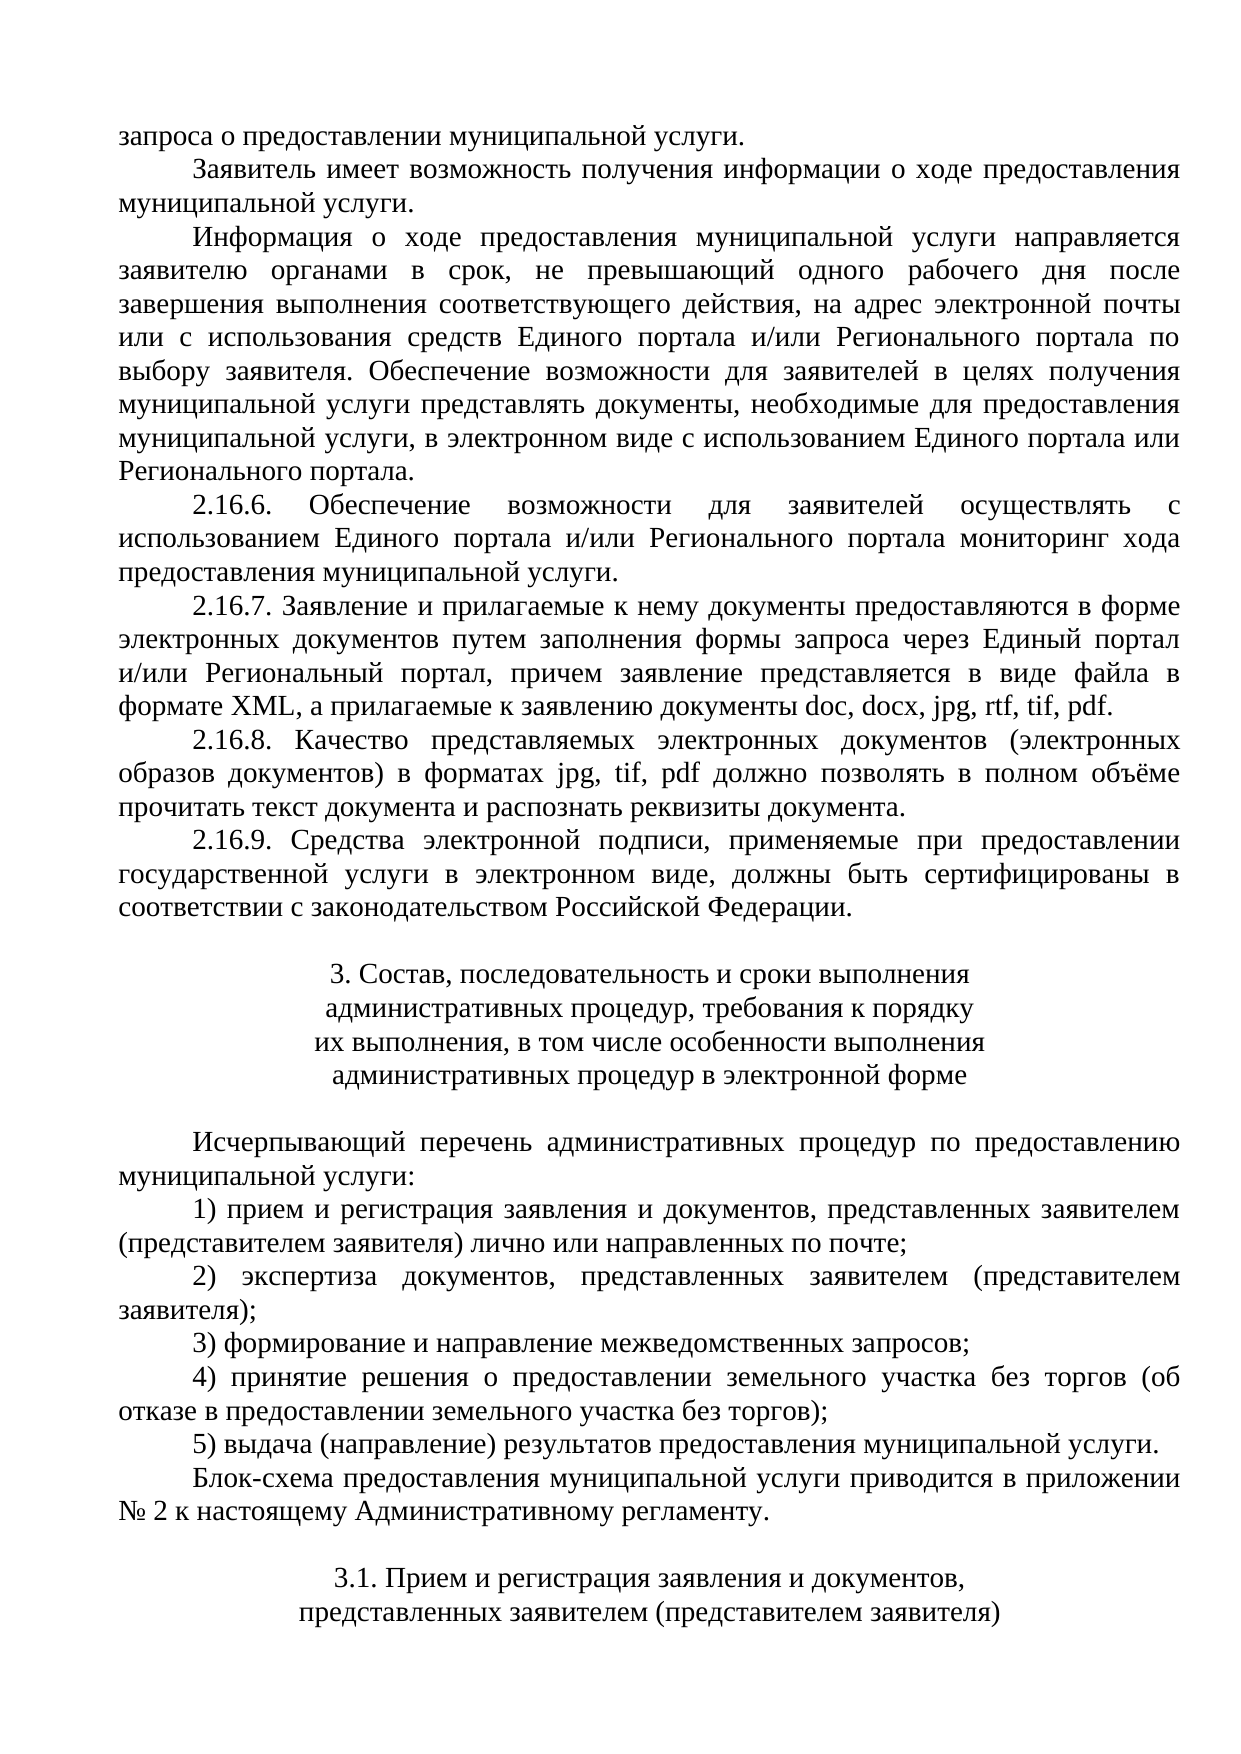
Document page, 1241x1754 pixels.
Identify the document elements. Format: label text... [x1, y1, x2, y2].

text 3) формирование и направление межведомственных запросов; [118, 1326, 1181, 1359]
text 5) выдача (направление) результатов предоставления муниципальной услуги. [118, 1426, 1181, 1460]
text 2.16.9. Средства электронной подписи, применяемые при предоставлении государственной услуги в электронном виде, должны быть сертифицированы в соответствии с законодательством Российской Федерации. [118, 822, 1181, 923]
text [118, 118, 1181, 152]
text 2.16.8. Качество представляемых электронных документов (электронных образов документов) в форматах jpg, tif, pdf должно позволять в полном объёме прочитать текст документа и распознать реквизиты документа. [118, 722, 1181, 822]
text Заявитель имеет возможность получения информации о ходе предоставления муниципальной услуги. [118, 152, 1181, 219]
text 2) экспертиза документов, представленных заявителем (представителем заявителя); [118, 1258, 1181, 1326]
text 4) принятие решения о предоставлении земельного участка без торгов (об отказе в предоставлении земельного участка без торгов); [118, 1359, 1181, 1426]
text их выполнения, в том числе особенности выполнения [118, 1024, 1181, 1057]
text Информация о ходе предоставления муниципальной услуги направляется заявителю органами в срок, не превышающий одного рабочего дня после завершения выполнения соответствующего действия, на адрес электронной почты или с использования средств Единого портала и/или Регионального портала по выбору заявителя. Обеспечение возможности для заявителей в целях получения муниципальной услуги представлять документы, необходимые для предоставления муниципальной услуги, в электронном виде с использованием Единого портала или Регионального портала. [118, 219, 1181, 487]
text административных процедур, требования к порядку [118, 990, 1181, 1024]
text 3. Состав, последовательность и сроки выполнения [118, 957, 1181, 990]
text 2.16.6. Обеспечение возможности для заявителей осуществлять с использованием Единого портала и/или Регионального портала мониторинг хода предоставления муниципальной услуги. [118, 487, 1181, 588]
text административных процедур в электронной форме [118, 1057, 1181, 1091]
text 3.1. Прием и регистрация заявления и документов, [118, 1560, 1181, 1594]
text 2.16.7. Заявление и прилагаемые к нему документы предоставляются в форме электронных документов путем заполнения формы запроса через Единый портал и/или Региональный портал, причем заявление представляется в виде файла в формате XML, а прилагаемые к заявлению документы doc, docx, jpg, rtf, tif, pdf. [118, 588, 1181, 722]
text 1) прием и регистрация заявления и документов, представленных заявителем (представителем заявителя) лично или направленных по почте; [118, 1191, 1181, 1258]
text представленных заявителем (представителем заявителя) [118, 1594, 1181, 1627]
text Блок-схема предоставления муниципальной услуги приводится в приложении № 2 к настоящему Административному регламенту. [118, 1460, 1181, 1527]
text Исчерпывающий перечень административных процедур по предоставлению муниципальной услуги: [118, 1124, 1181, 1191]
